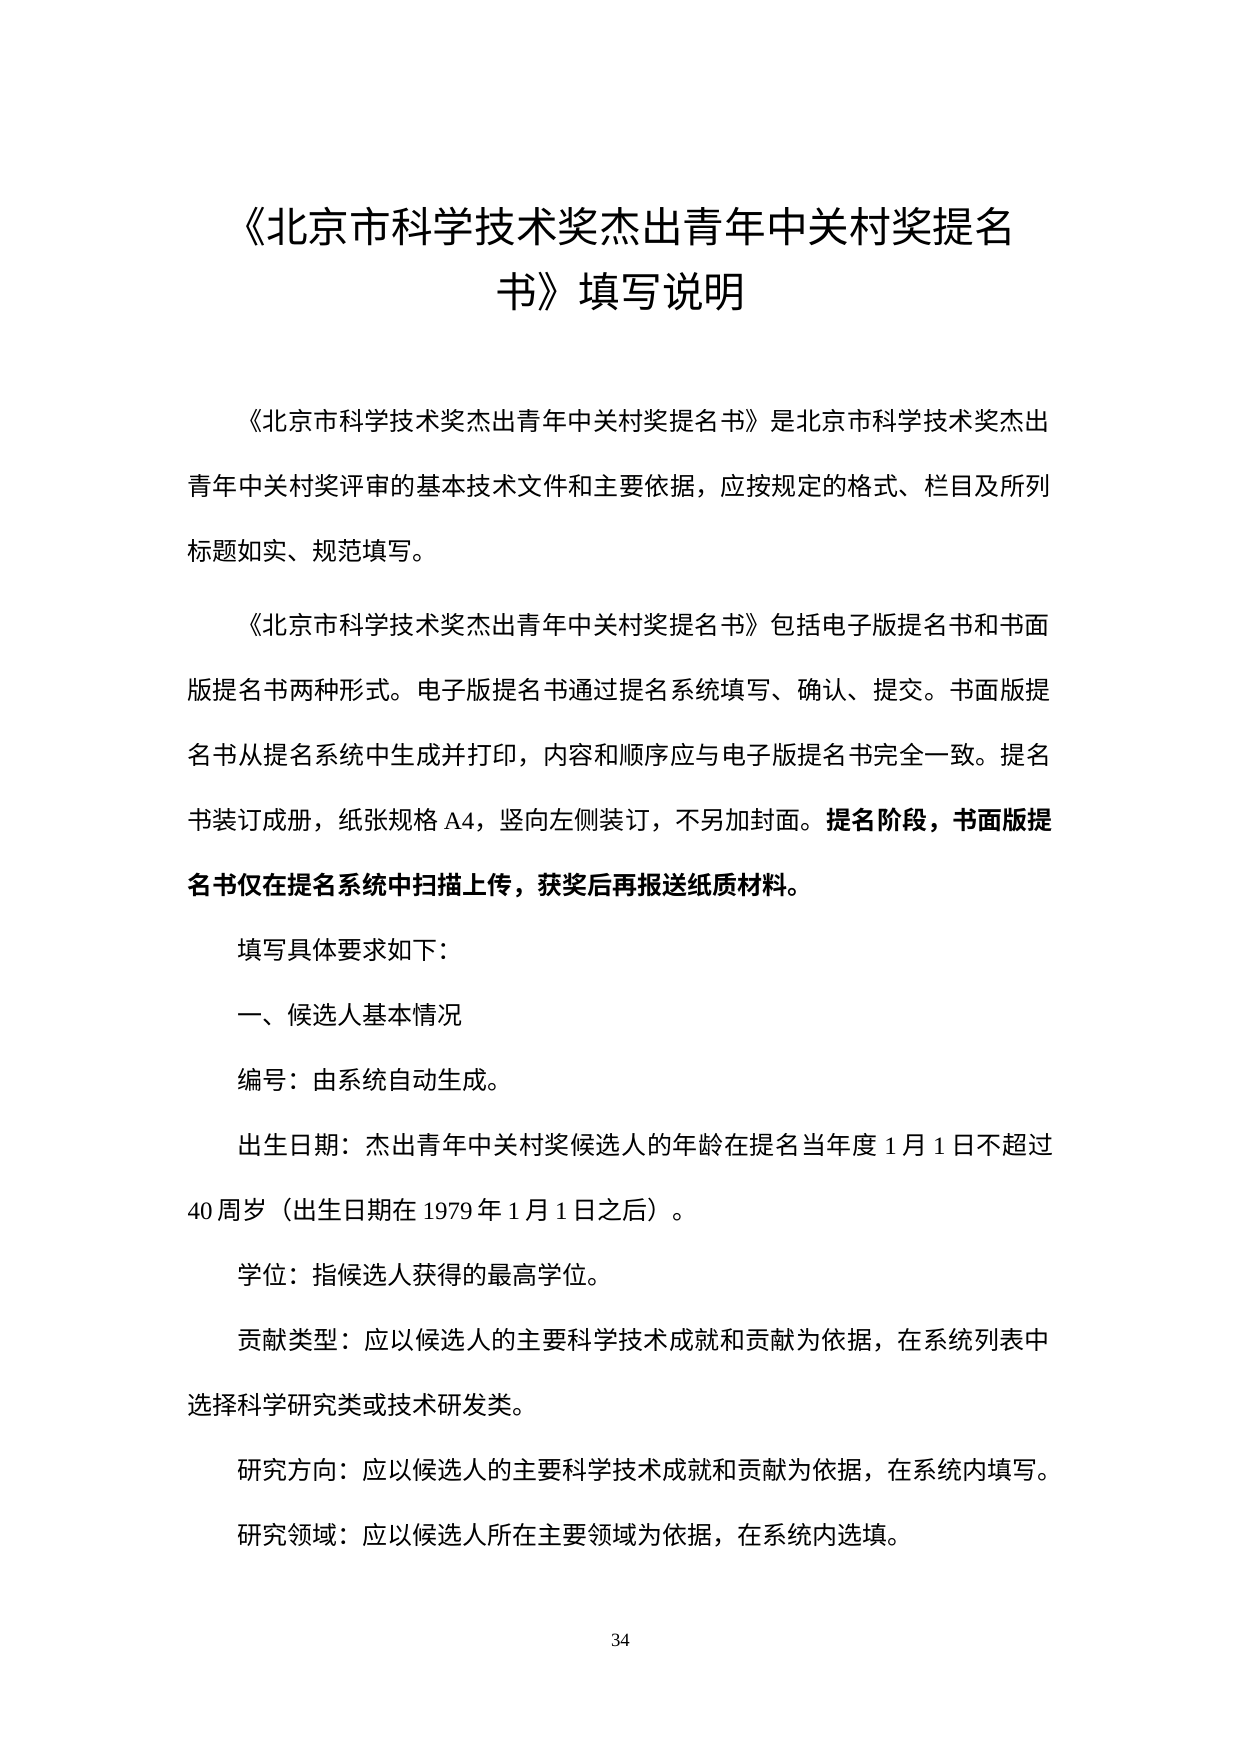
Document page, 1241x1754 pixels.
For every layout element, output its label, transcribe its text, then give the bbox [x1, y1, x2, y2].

text 《北京市科学技术奖杰出青年中关村奖提名书》是北京市科学技术奖杰出青年中关村奖评审的基本技术文件和主要依据，应按规定的格式、栏目及所列标题如实、规范填写。 [187, 387, 1053, 582]
text 《北京市科学技术奖杰出青年中关村奖提名书》包括电子版提名书和书面版提名书两种形式。电子版提名书通过提名系统填写、确认、提交。书面版提名书从提名系统中生成并打印，内容和顺序应与电子版提名书完全一致。提名书装订成册，纸张规格A4，竖向左侧装订，不另加封面。提名阶段，书面版提名书仅在提名系统中扫描上传，获奖后再报送纸质材料。 [187, 591, 1053, 916]
text 一、候选人基本情况 [187, 981, 1053, 1046]
text 填写具体要求如下： [187, 916, 1053, 981]
text 贡献类型：应以候选人的主要科学技术成就和贡献为依据，在系统列表中选择科学研究类或技术研发类。 [187, 1306, 1053, 1436]
text 《北京市科学技术奖杰出青年中关村奖提名书》填写说明 [187, 192, 1053, 322]
text 学位：指候选人获得的最高学位。 [187, 1241, 1053, 1306]
text 出生日期：杰出青年中关村奖候选人的年龄在提名当年度1月1日不超过40周岁（出生日期在1979年1月1日之后）。 [187, 1111, 1053, 1241]
text 研究领域：应以候选人所在主要领域为依据，在系统内选填。 [187, 1501, 1053, 1566]
text 编号：由系统自动生成。 [187, 1046, 1053, 1111]
text 研究方向：应以候选人的主要科学技术成就和贡献为依据，在系统内填写。 [187, 1436, 1053, 1501]
